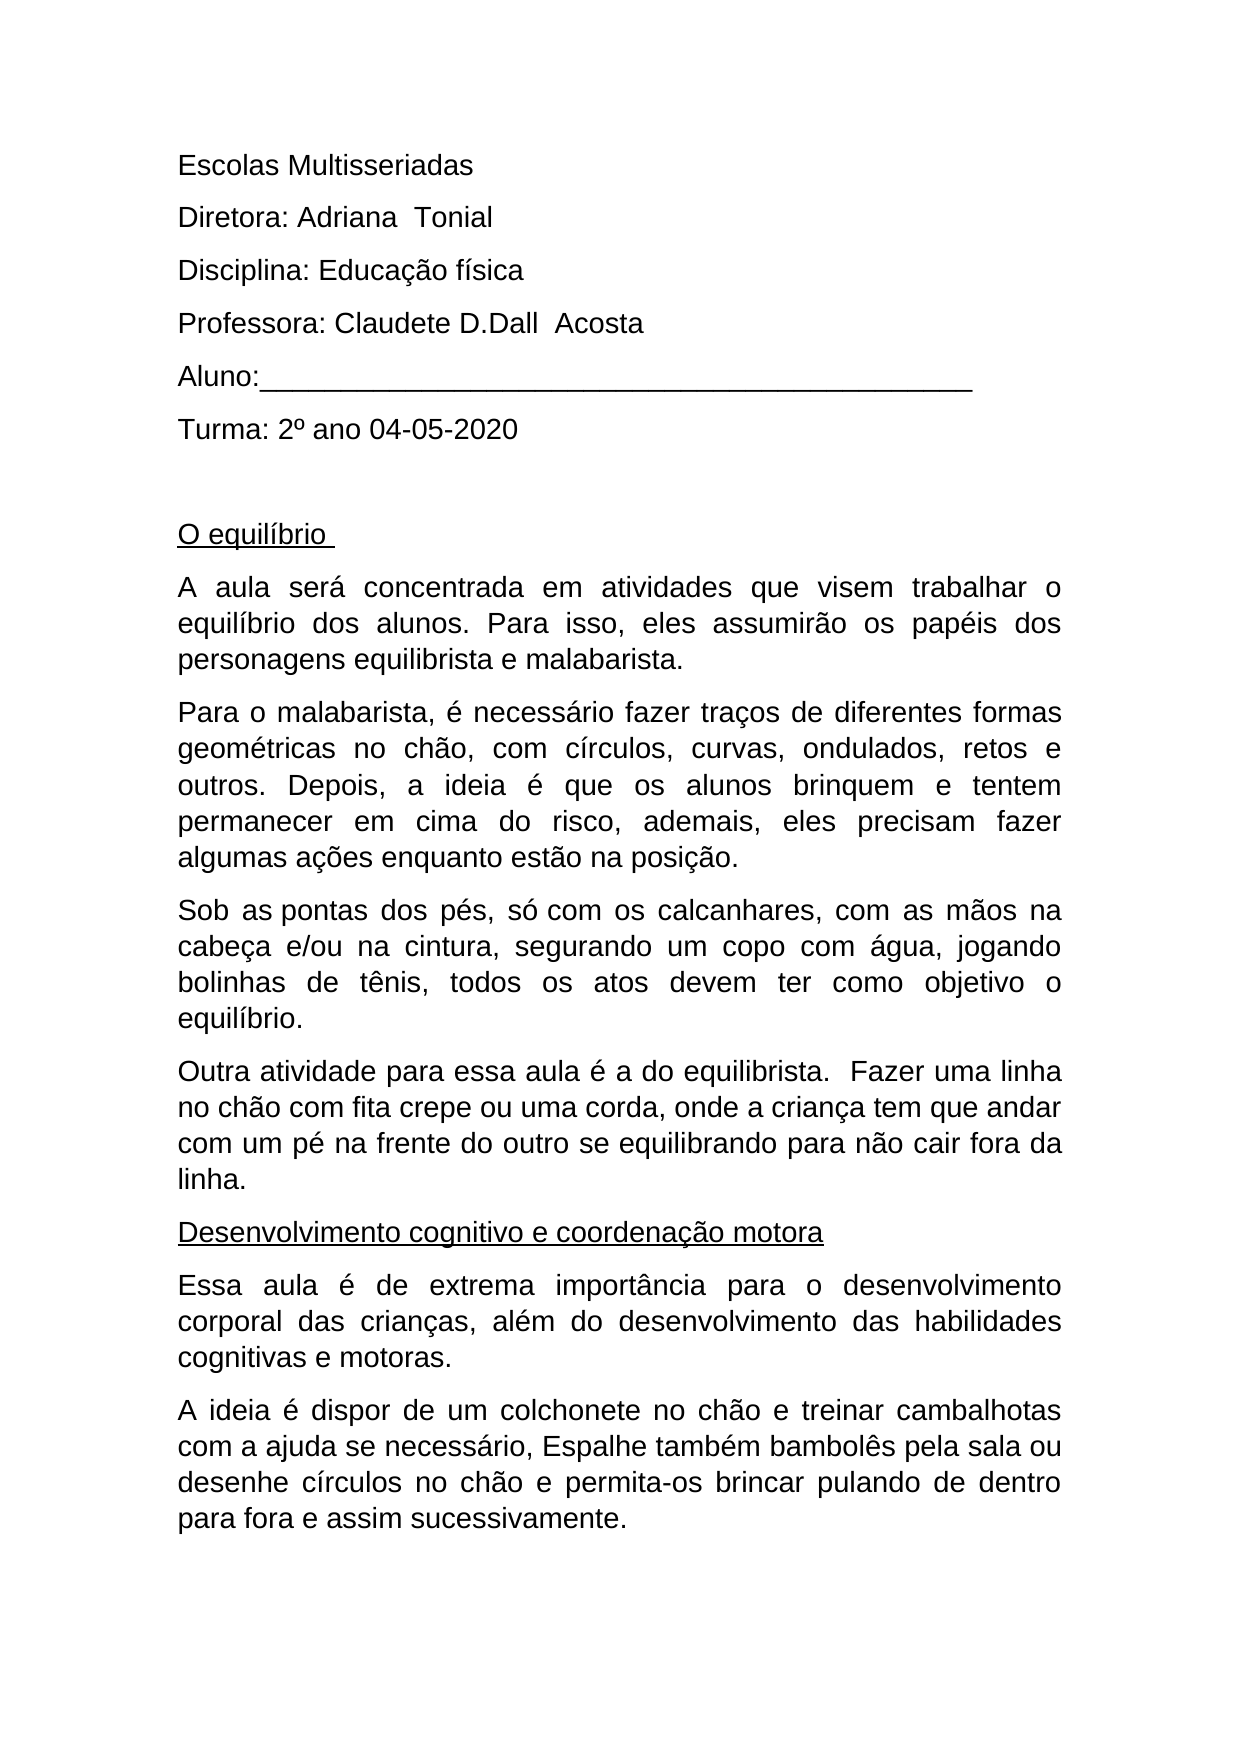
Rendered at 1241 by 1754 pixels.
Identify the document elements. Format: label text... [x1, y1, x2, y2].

text Professora: Claudete D.Dall Acosta [177, 306, 1063, 339]
text Desenvolvimento cognitivo e coordenação motora [177, 1215, 1063, 1249]
text O equilíbrio [177, 517, 1063, 551]
text Essa aula é de extrema importância para o desenvolvimento corporal das crianças, além do desenvolvimento das habilidades cognitivas e motoras. [177, 1268, 1063, 1374]
text Para o malabarista, é necessário fazer traços de diferentes formas geométricas no chão, com círculos, curvas, ondulados, retos e outros. Depois, a ideia é que os alunos brinquem e tentem permanecer em cima do risco, ademais, eles precisam fazer algumas ações enquanto estão na posição. [177, 695, 1063, 873]
text Disciplina: Educação física [177, 253, 1063, 287]
text A aula será concentrada em atividades que visem trabalhar o equilíbrio dos alunos. Para isso, eles assumirão os papéis dos personagens equilibrista e malabarista. [177, 570, 1063, 676]
text Turma: 2º ano 04-05-2020 [177, 412, 1063, 445]
text Diretora: Adriana Tonial [177, 200, 1063, 234]
text Escolas Multisseriadas [177, 148, 1063, 181]
text Aluno:____________________________________________ [177, 359, 1063, 392]
text Sob as pontas dos pés, só com os calcanhares, com as mãos na cabeça e/ou na cintura, segurando um copo com água, jogando bolinhas de tênis, todos os atos devem ter como objetivo o equilíbrio. [177, 893, 1063, 1034]
text Outra atividade para essa aula é a do equilibrista. Fazer uma linha no chão com fita crepe ou uma corda, onde a criança tem que andar com um pé na frente do outro se equilibrando para não cair fora da linha. [177, 1054, 1063, 1196]
text A ideia é dispor de um colchonete no chão e treinar cambalhotas com a ajuda se necessário, Espalhe também bambolês pela sala ou desenhe círculos no chão e permita-os brincar pulando de dentro para fora e assim sucessivamente. [177, 1393, 1063, 1535]
